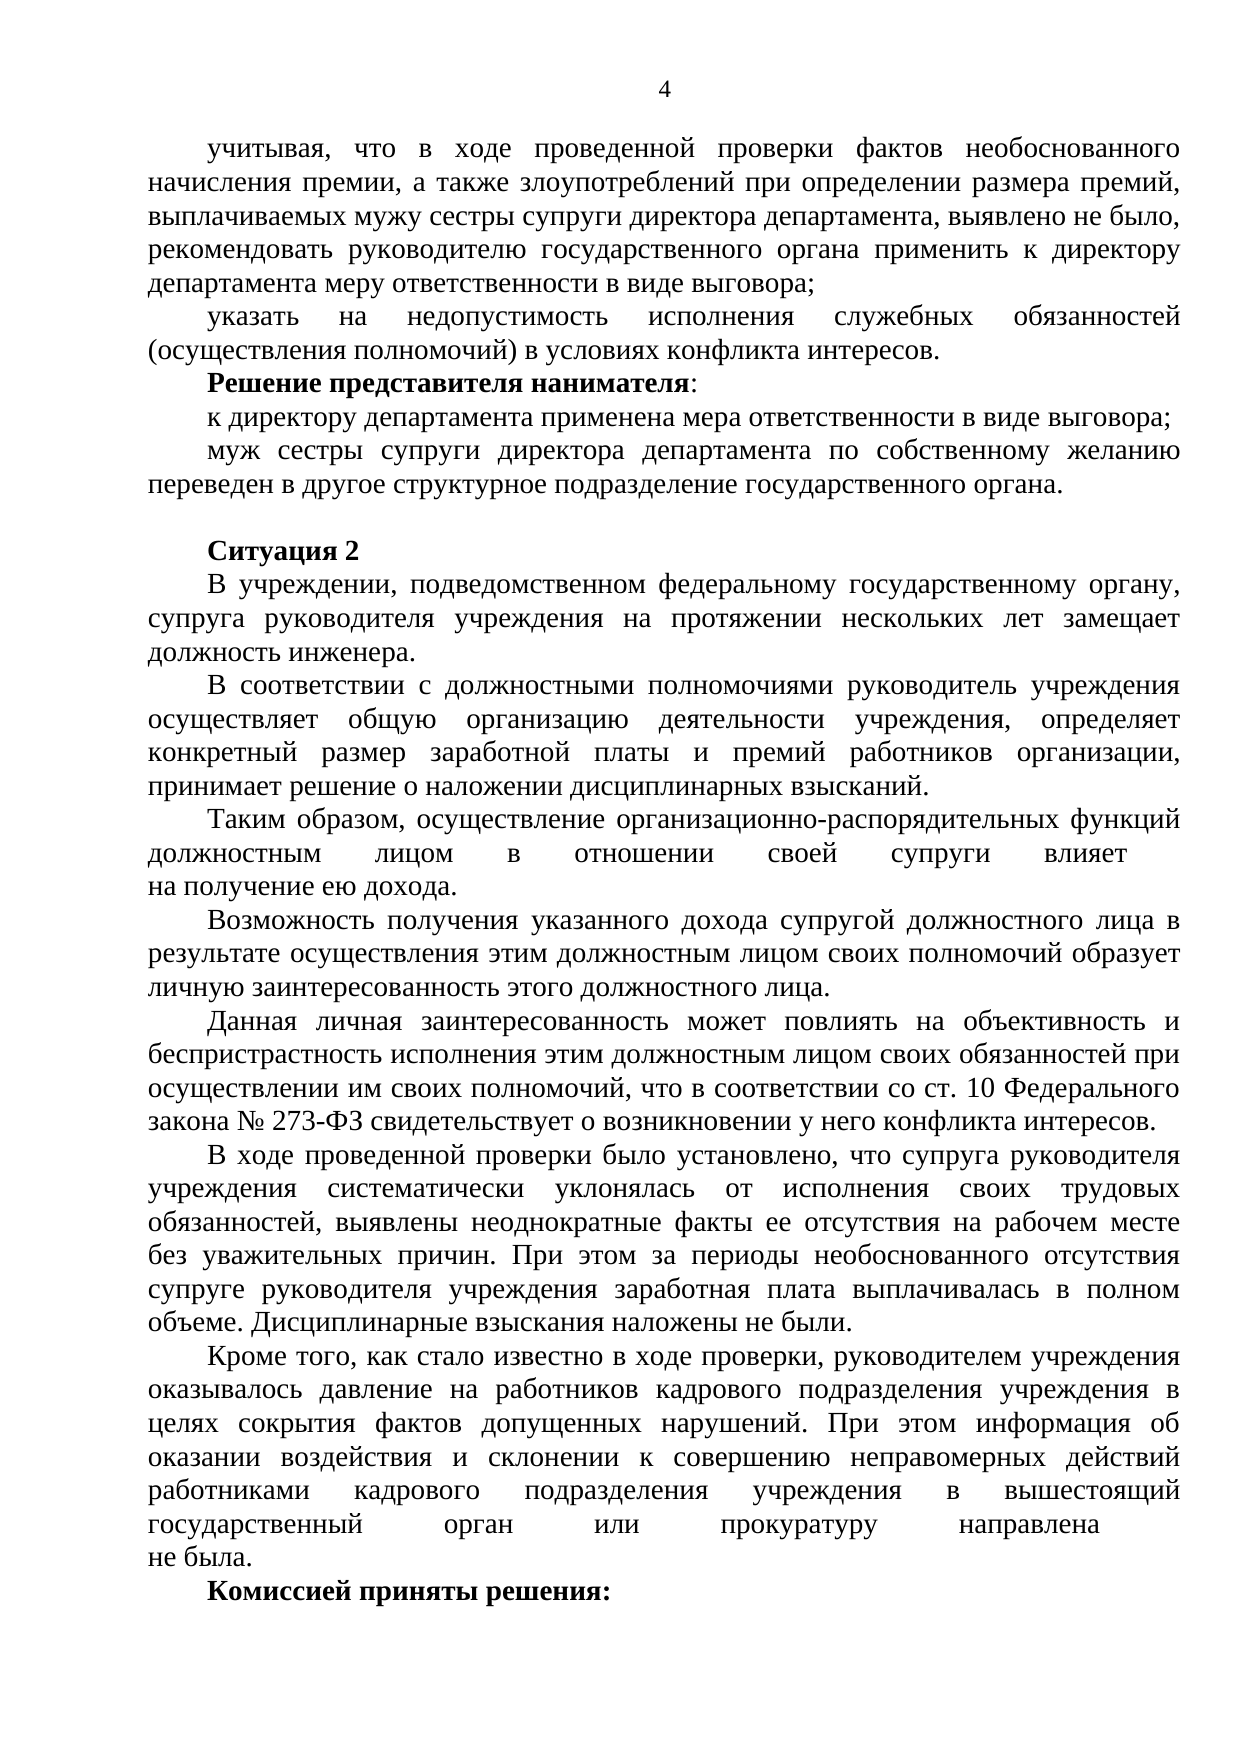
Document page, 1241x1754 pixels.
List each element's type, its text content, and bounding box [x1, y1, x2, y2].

text указать на недопустимость исполнения служебных обязанностей (осуществления полномочий) в условиях конфликта интересов. [148, 298, 1181, 365]
text Комиссией приняты решения: [148, 1573, 1181, 1606]
text В учреждении, подведомственном федеральному государственному органу, супруга руководителя учреждения на протяжении нескольких лет замещает должность инженера. [148, 567, 1181, 667]
text Решение представителя нанимателя: [148, 365, 1181, 399]
text Ситуация 2 [148, 533, 1181, 567]
text Данная личная заинтересованность может повлиять на объективность и беспристрастность исполнения этим должностным лицом своих обязанностей при осуществлении им своих полномочий, что в соответствии со ст. 10 Федерального закона № 273-ФЗ свидетельствует о возникновении у него конфликта интересов. [148, 1003, 1181, 1137]
text Кроме того, как стало известно в ходе проверки, руководителем учреждения оказывалось давление на работников кадрового подразделения учреждения в целях сокрытия фактов допущенных нарушений. При этом информация об оказании воздействия и склонении к совершению неправомерных действий работниками кадрового подразделения учреждения в вышестоящий государственный орган или прокуратуру направлена не была. [148, 1338, 1181, 1573]
text муж сестры супруги директора департамента по собственному желанию переведен в другое структурное подразделение государственного органа. [148, 432, 1181, 499]
text В соответствии с должностными полномочиями руководитель учреждения осуществляет общую организацию деятельности учреждения, определяет конкретный размер заработной платы и премий работников организации, принимает решение о наложении дисциплинарных взысканий. [148, 667, 1181, 801]
text Таким образом, осуществление организационно-распорядительных функций должностным лицом в отношении своей супруги влияет на получение ею дохода. [148, 801, 1181, 902]
text к директору департамента применена мера ответственности в виде выговора; [148, 399, 1181, 432]
text учитывая, что в ходе проведенной проверки фактов необоснованного начисления премии, а также злоупотреблений при определении размера премий, выплачиваемых мужу сестры супруги директора департамента, выявлено не было, рекомендовать руководителю государственного органа применить к директору департамента меру ответственности в виде выговора; [148, 131, 1181, 298]
text В ходе проведенной проверки было установлено, что супруга руководителя учреждения систематически уклонялась от исполнения своих трудовых обязанностей, выявлены неоднократные факты ее отсутствия на рабочем месте без уважительных причин. При этом за периоды необоснованного отсутствия супруге руководителя учреждения заработная плата выплачивалась в полном объеме. Дисциплинарные взыскания наложены не были. [148, 1137, 1181, 1338]
text Возможность получения указанного дохода супругой должностного лица в результате осуществления этим должностным лицом своих полномочий образует личную заинтересованность этого должностного лица. [148, 902, 1181, 1003]
